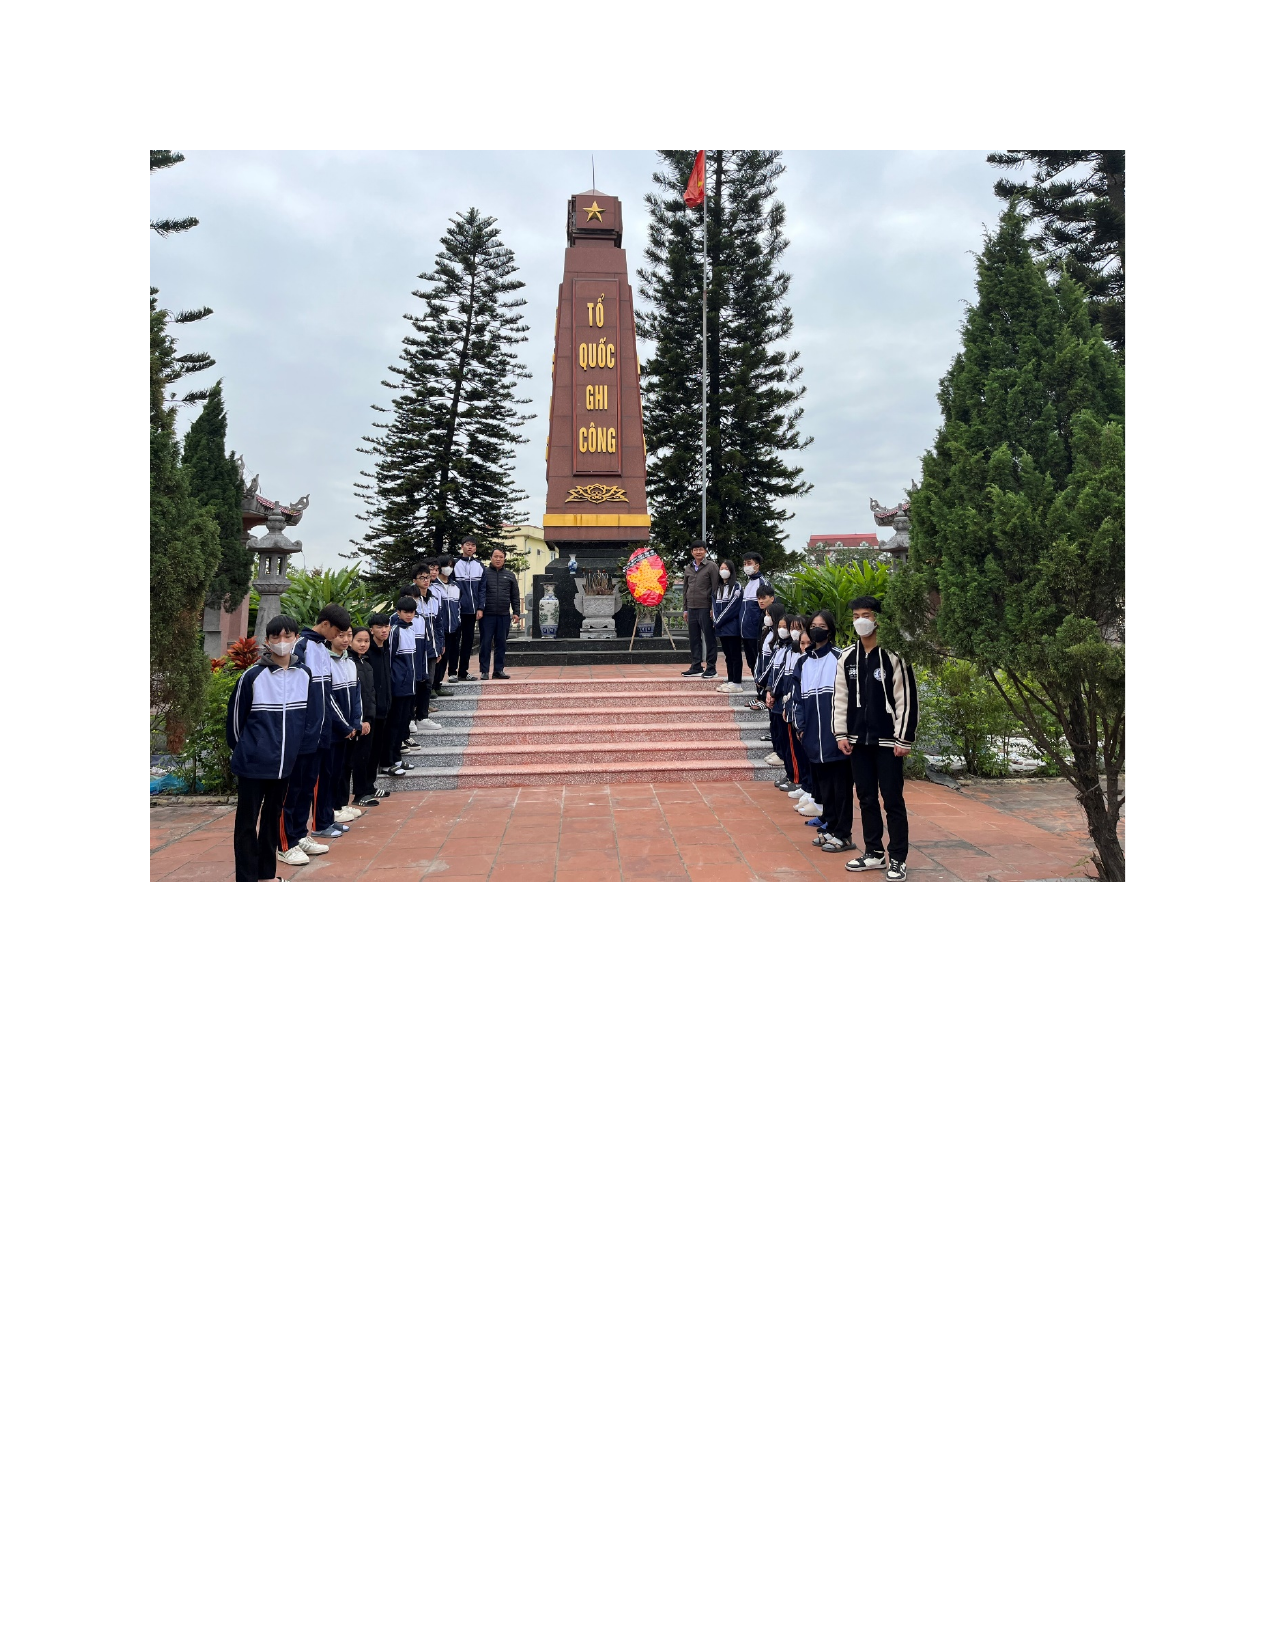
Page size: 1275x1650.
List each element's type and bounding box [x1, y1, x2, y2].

picture [150, 150, 1125, 882]
